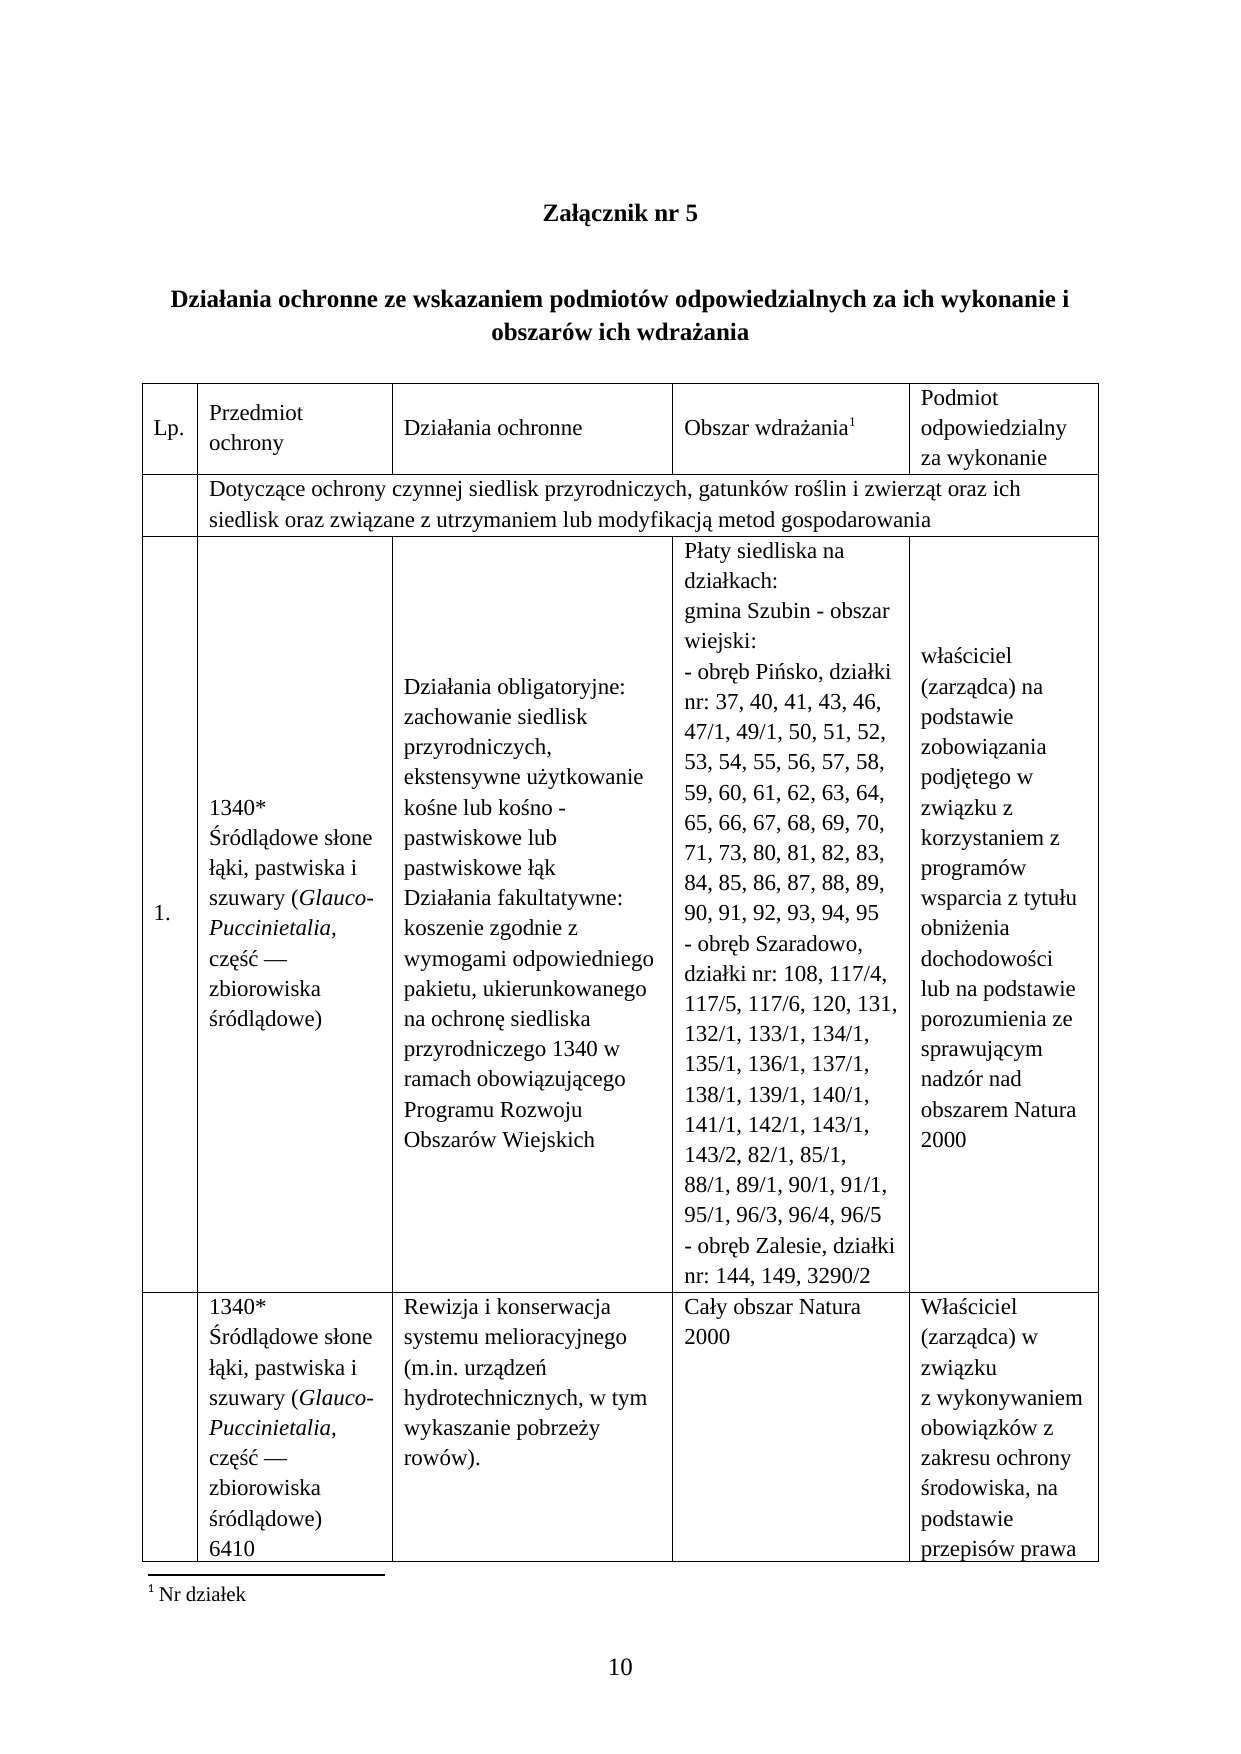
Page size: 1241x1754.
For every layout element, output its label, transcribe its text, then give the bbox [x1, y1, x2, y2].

table_cell [143, 1293, 197, 1561]
table_cell Dotyczące ochrony czynnej siedlisk przyrodniczych, gatunków roślin i zwierząt oraz ich siedlisk oraz związane z utrzymaniem lub modyfikacją metod gospodarowania [198, 475, 1098, 536]
table_cell 1. [143, 537, 197, 1292]
table_header Przedmiot ochrony [198, 384, 392, 474]
table_cell właściciel (zarządca) na podstawie zobowiązania podjętego w związku z korzystaniem z programów wsparcia z tytułu obniżenia dochodowości lub na podstawie porozumienia ze sprawującym nadzór nad obszarem Natura 2000 [910, 537, 1098, 1292]
table_cell 1340* Śródlądowe słone łąki, pastwiska i szuwary (Glauco-Puccinietalia, część — zbiorowiska śródlądowe) [198, 537, 392, 1292]
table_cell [198, 1293, 392, 1561]
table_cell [393, 1293, 672, 1561]
table_header Lp. [143, 384, 197, 474]
table_cell [143, 475, 197, 536]
text Działania ochronne ze wskazaniem podmiotów odpowiedzialnych za ich wykonanie i obszarów ich wdrażania [148, 284, 1093, 345]
table_header Podmiot odpowiedzialny za wykonanie [910, 384, 1098, 474]
table_header Działania ochronne [393, 384, 672, 474]
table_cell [673, 1293, 909, 1561]
subtitle Załącznik nr 5 [148, 198, 1093, 226]
table_cell Działania obligatoryjne: zachowanie siedlisk przyrodniczych, ekstensywne użytkowanie kośne lub kośno -pastwiskowe lub pastwiskowe łąk Działania fakultatywne: koszenie zgodnie z wymogami odpowiedniego pakietu, ukierunkowanego na ochronę siedliska przyrodniczego 1340 w ramach obowiązującego Programu Rozwoju Obszarów Wiejskich [393, 537, 672, 1292]
table_header Obszar wdrażania [673, 384, 909, 474]
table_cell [910, 1293, 1098, 1561]
table_cell Płaty siedliska na działkach: gmina Szubin - obszar wiejski: - obręb Pińsko, działki nr: 37, 40, 41, 43, 46, 47/1, 49/1, 50, 51, 52, 53, 54, 55, 56, 57, 58, 59, 60, 61, 62, 63, 64, 65, 66, 67, 68, 69, 70, 71, 73, 80, 81, 82, 83, 84, 85, 86, 87, 88, 89, 90, 91, 92, 93, 94, 95 - obręb Szaradowo, działki nr: 108, 117/4, 117/5, 117/6, 120, 131, 132/1, 133/1, 134/1, 135/1, 136/1, 137/1, 138/1, 139/1, 140/1, 141/1, 142/1, 143/1, 143/2, 82/1, 85/1, 88/1, 89/1, 90/1, 91/1, 95/1, 96/3, 96/4, 96/5 - obręb Zalesie, działki nr: 144, 149, 3290/2 [673, 537, 909, 1292]
